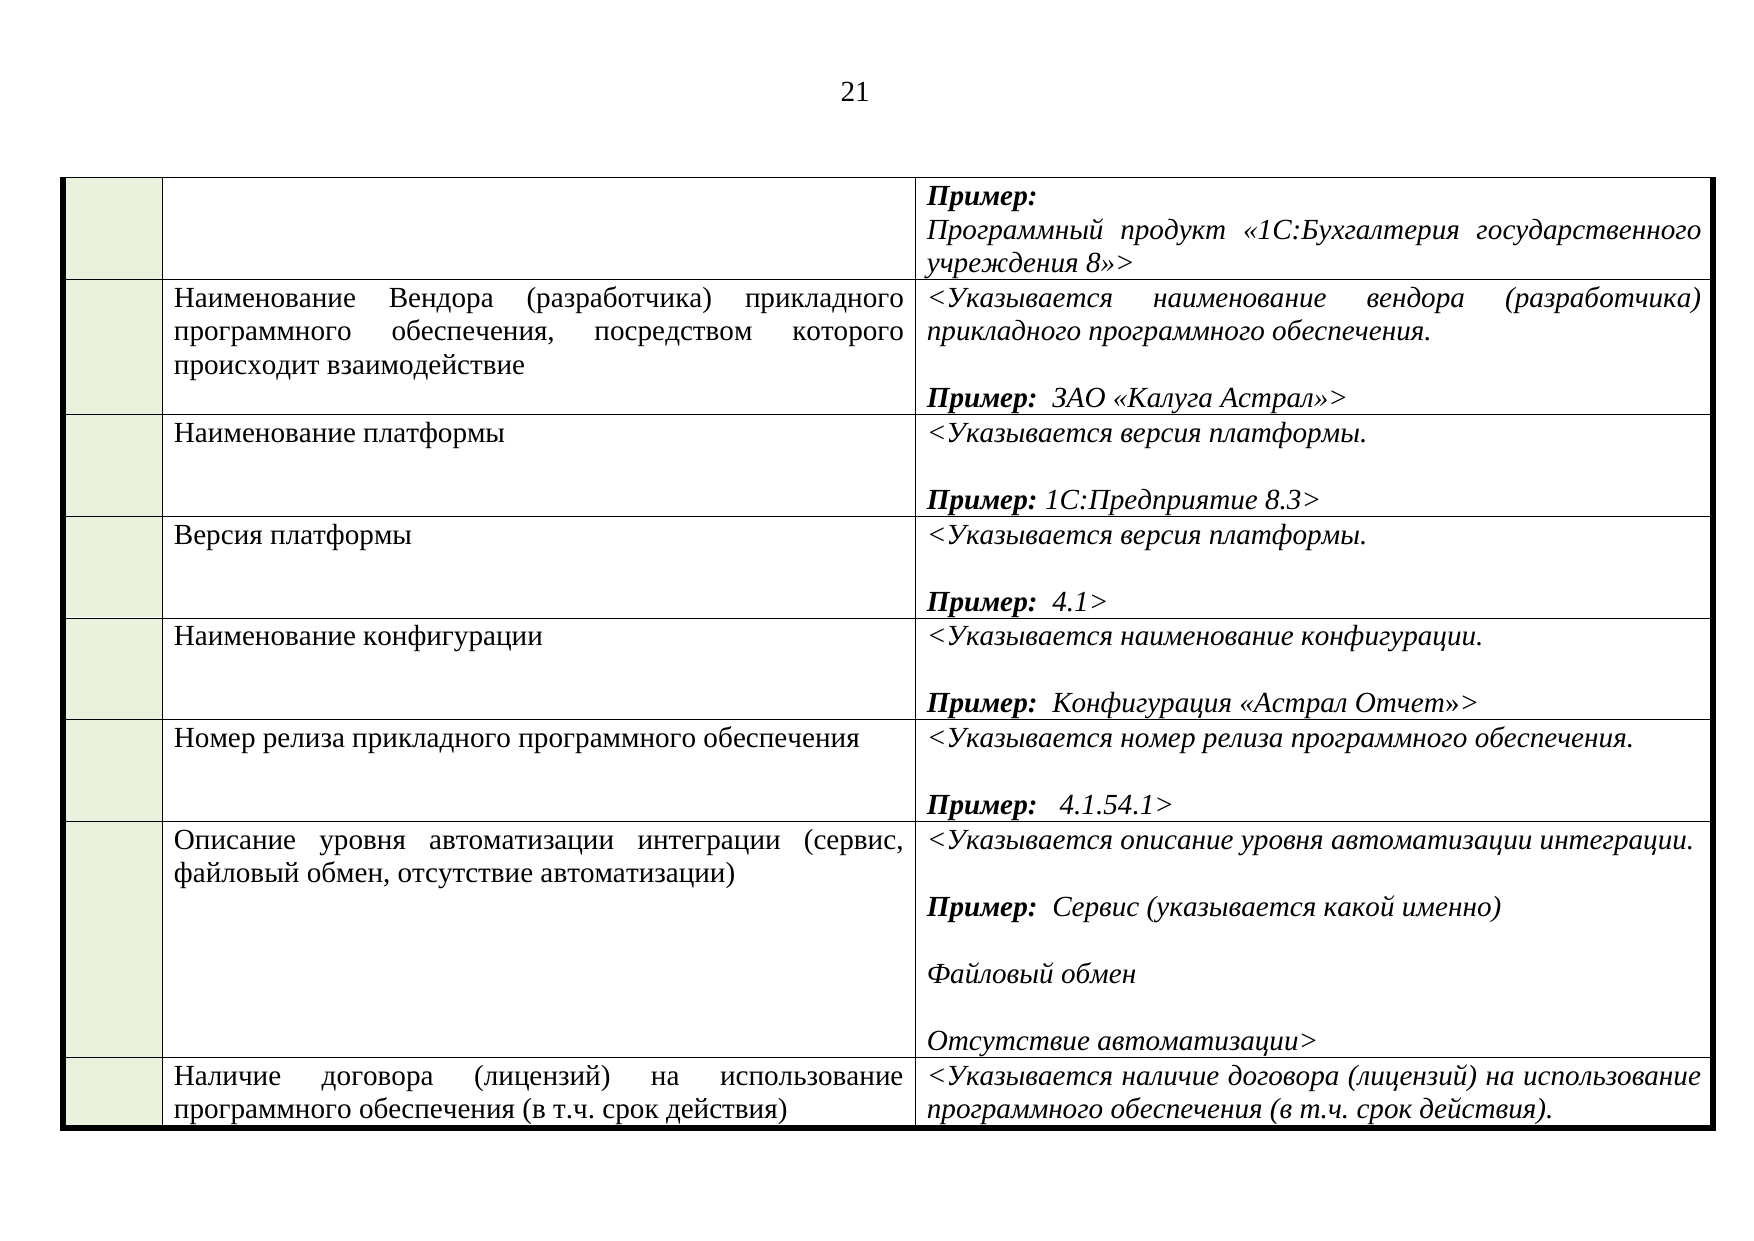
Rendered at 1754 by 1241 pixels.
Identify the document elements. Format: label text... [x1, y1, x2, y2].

table_cell <Указывается версия платформы. Пример: 1С:Предприятие 8.3> [916, 415, 1710, 516]
table_cell Описание уровня автоматизации интеграции (сервис, файловый обмен, отсутствие автоматизации) [163, 822, 915, 1057]
table_cell [66, 619, 162, 719]
table_cell [66, 178, 162, 279]
table_cell [66, 280, 162, 414]
table_cell <Указывается описание уровня автоматизации интеграции. Пример: Сервис (указывается какой именно) Файловый обмен Отсутствие автоматизации> [916, 822, 1710, 1057]
table_cell [66, 720, 162, 821]
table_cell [916, 178, 1710, 279]
table_cell Версия платформы [163, 517, 915, 617]
table_cell [66, 822, 162, 1057]
table_cell Наименование конфигурации [163, 619, 915, 719]
table_cell [66, 517, 162, 617]
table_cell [163, 1058, 915, 1125]
table_cell <Указывается наименование конфигурации. Пример: Конфигурация «Астрал Отчет»> [916, 619, 1710, 719]
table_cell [916, 1058, 1710, 1125]
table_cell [163, 178, 915, 279]
table_cell Наименование Вендора (разработчика) прикладного программного обеспечения, посредством которого происходит взаимодействие [163, 280, 915, 414]
table_cell [66, 415, 162, 516]
table_cell <Указывается наименование вендора (разработчика) прикладного программного обеспечения. Пример: ЗАО «Калуга Астрал»> [916, 280, 1710, 414]
table_cell <Указывается номер релиза программного обеспечения. Пример: 4.1.54.1> [916, 720, 1710, 821]
table_cell Номер релиза прикладного программного обеспечения [163, 720, 915, 821]
table_cell <Указывается версия платформы. Пример: 4.1> [916, 517, 1710, 617]
table_cell [66, 1058, 162, 1125]
table_cell Наименование платформы [163, 415, 915, 516]
